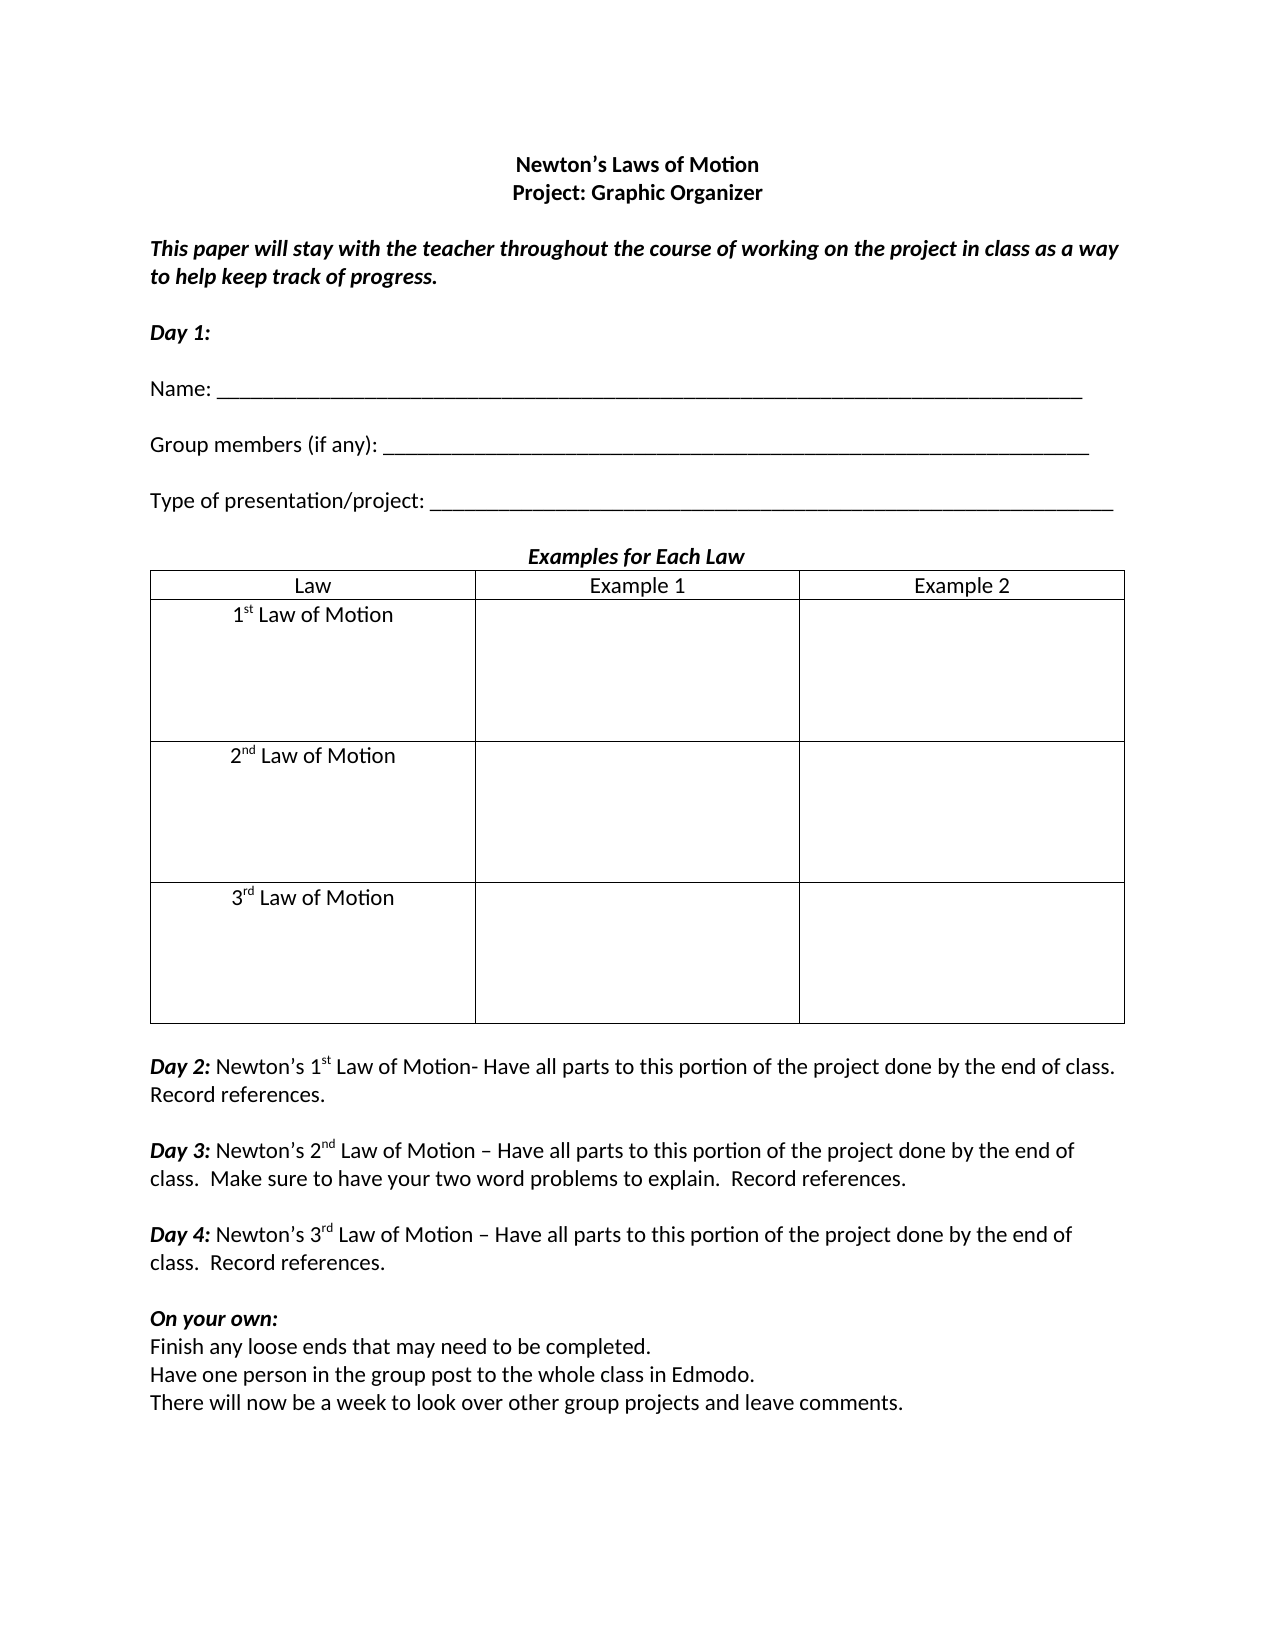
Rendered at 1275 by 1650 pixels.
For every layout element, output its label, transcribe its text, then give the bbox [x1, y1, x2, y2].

table_cell 2nd Law of Motion [151, 742, 475, 882]
text Project: Graphic Organizer [150, 178, 1125, 206]
text Name: ____________________________________________________________________________ [150, 374, 1125, 402]
text Examples for Each Law [150, 542, 1125, 570]
table_cell [476, 600, 799, 741]
table_cell [476, 742, 799, 882]
table_cell [800, 742, 1124, 882]
text Newton’s Laws of Motion [150, 150, 1125, 178]
table_header Law [151, 571, 475, 599]
text This paper will stay with the teacher throughout the course of working on the project in class as a way to help keep track of progress. [150, 234, 1125, 290]
text Day 3: Newton’s 2nd Law of Motion – Have all parts to this portion of the project done by the end of class. Make sure to have your two word problems to explain. Record references. [150, 1136, 1125, 1192]
table_cell 3rd Law of Motion [151, 883, 475, 1023]
text Finish any loose ends that may need to be completed. [150, 1332, 1125, 1360]
text Group members (if any): ______________________________________________________________ [150, 430, 1125, 458]
text Day 1: [150, 318, 1125, 346]
text Day 4: Newton’s 3rd Law of Motion – Have all parts to this portion of the project done by the end of class. Record references. [150, 1220, 1125, 1276]
table_cell [476, 883, 799, 1023]
text Day 2: Newton’s 1st Law of Motion- Have all parts to this portion of the project done by the end of class. [150, 1052, 1125, 1080]
table_cell [800, 883, 1124, 1023]
table_cell 1st Law of Motion [151, 600, 475, 741]
text Record references. [150, 1080, 1125, 1108]
text On your own: [150, 1304, 1125, 1332]
text Have one person in the group post to the whole class in Edmodo. [150, 1360, 1125, 1388]
table_cell [800, 600, 1124, 741]
text There will now be a week to look over other group projects and leave comments. [150, 1388, 1125, 1416]
table_header Example 2 [800, 571, 1124, 599]
table_header Example 1 [476, 571, 799, 599]
text Type of presentation/project: ____________________________________________________________ [150, 486, 1125, 514]
